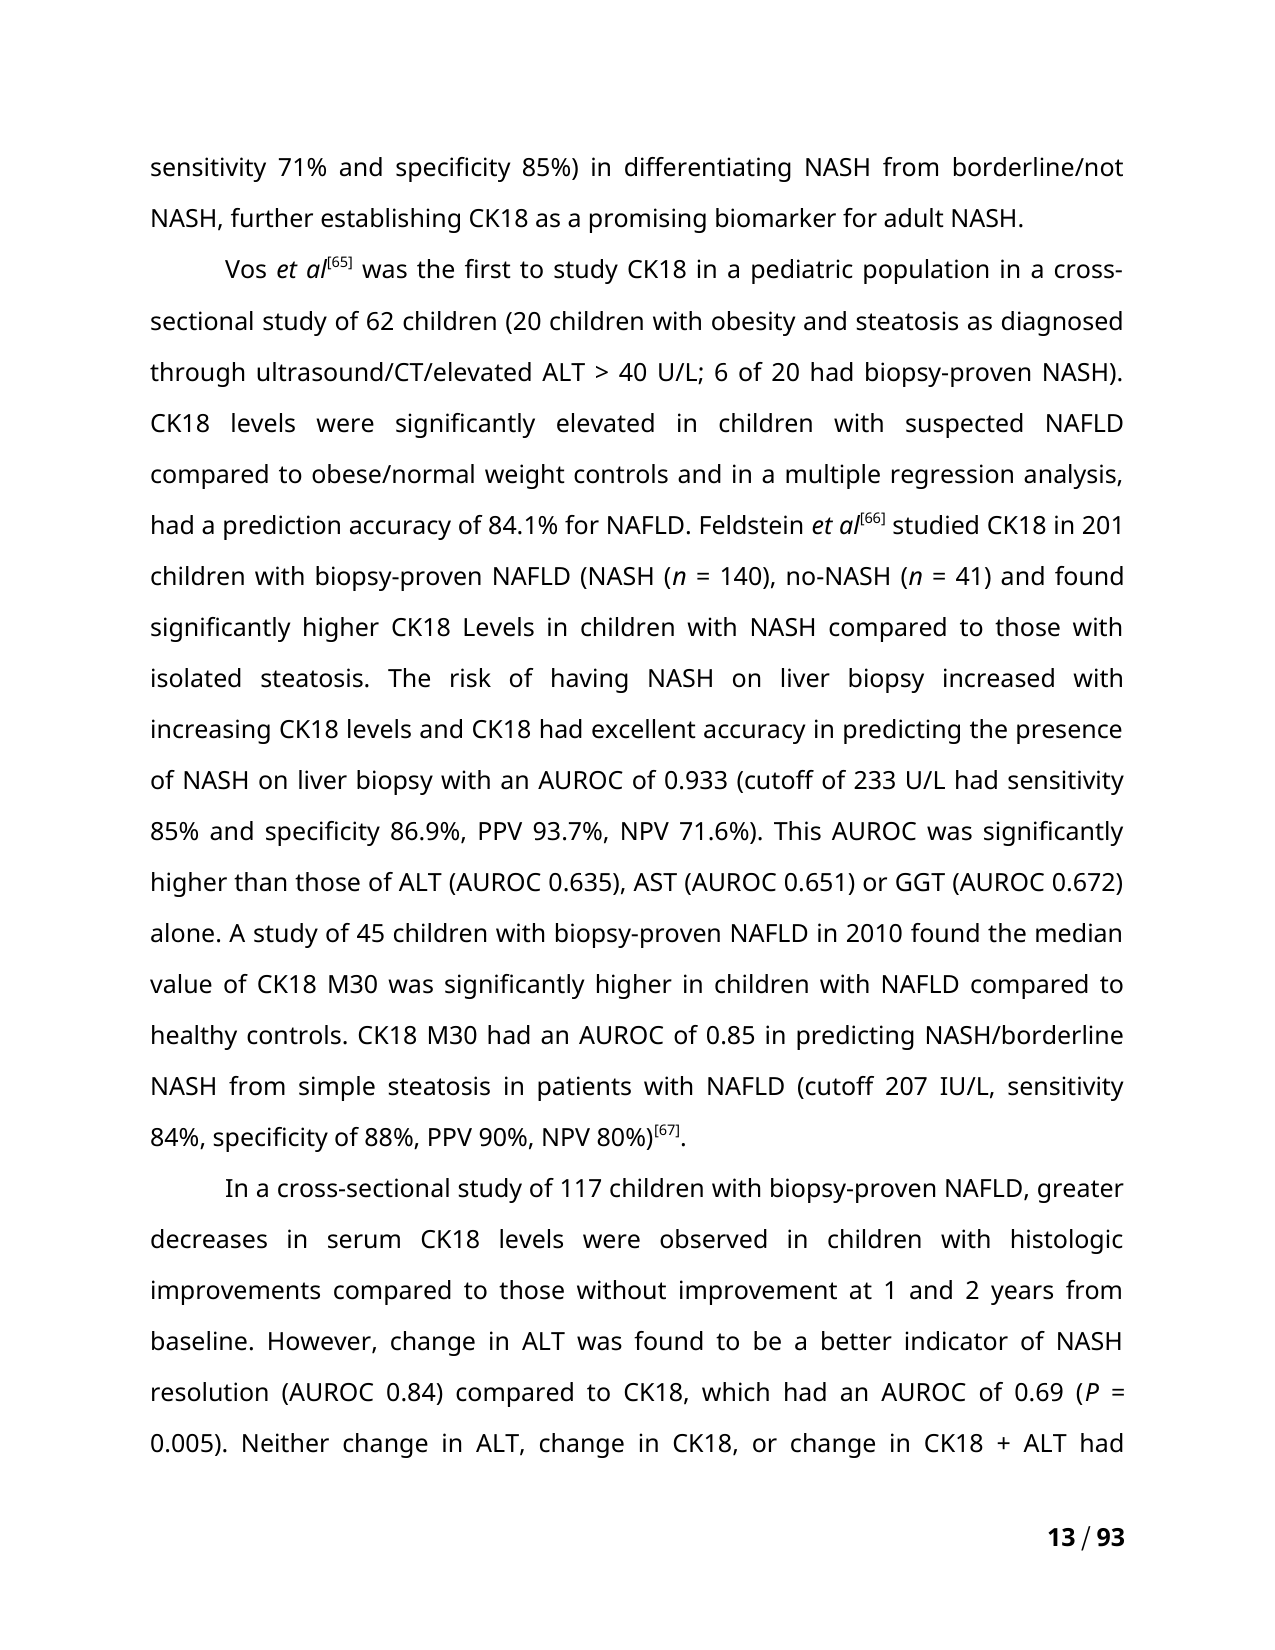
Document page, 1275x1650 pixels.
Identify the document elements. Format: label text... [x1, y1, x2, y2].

text Vos et al[65] was the first to study CK18 in a pediatric population in a cross-sectional study of 62 children (20 children with obesity and steatosis as diagnosed through ultrasound/CT/elevated ALT > 40 U/L; 6 of 20 had biopsy-proven NASH). CK18 levels were significantly elevated in children with suspected NAFLD compared to obese/normal weight controls and in a multiple regression analysis, had a prediction accuracy of 84.1% for NAFLD. Feldstein et al[66] studied CK18 in 201 children with biopsy-proven NAFLD (NASH (n = 140), no-NASH (n = 41) and found significantly higher CK18 Levels in children with NASH compared to those with isolated steatosis. The risk of having NASH on liver biopsy increased with increasing CK18 levels and CK18 had excellent accuracy in predicting the presence of NASH on liver biopsy with an AUROC of 0.933 (cutoff of 233 U/L had sensitivity 85% and specificity 86.9%, PPV 93.7%, NPV 71.6%). This AUROC was significantly higher than those of ALT (AUROC 0.635), AST (AUROC 0.651) or GGT (AUROC 0.672) alone. A study of 45 children with biopsy-proven NAFLD in 2010 found the median value of CK18 M30 was significantly higher in children with NAFLD compared to healthy controls. CK18 M30 had an AUROC of 0.85 in predicting NASH/borderline NASH from simple steatosis in patients with NAFLD (cutoff 207 IU/L, sensitivity 84%, specificity of 88%, PPV 90%, NPV 80%)[67]. [150, 252, 1125, 1154]
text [150, 1171, 1125, 1460]
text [150, 150, 1125, 235]
